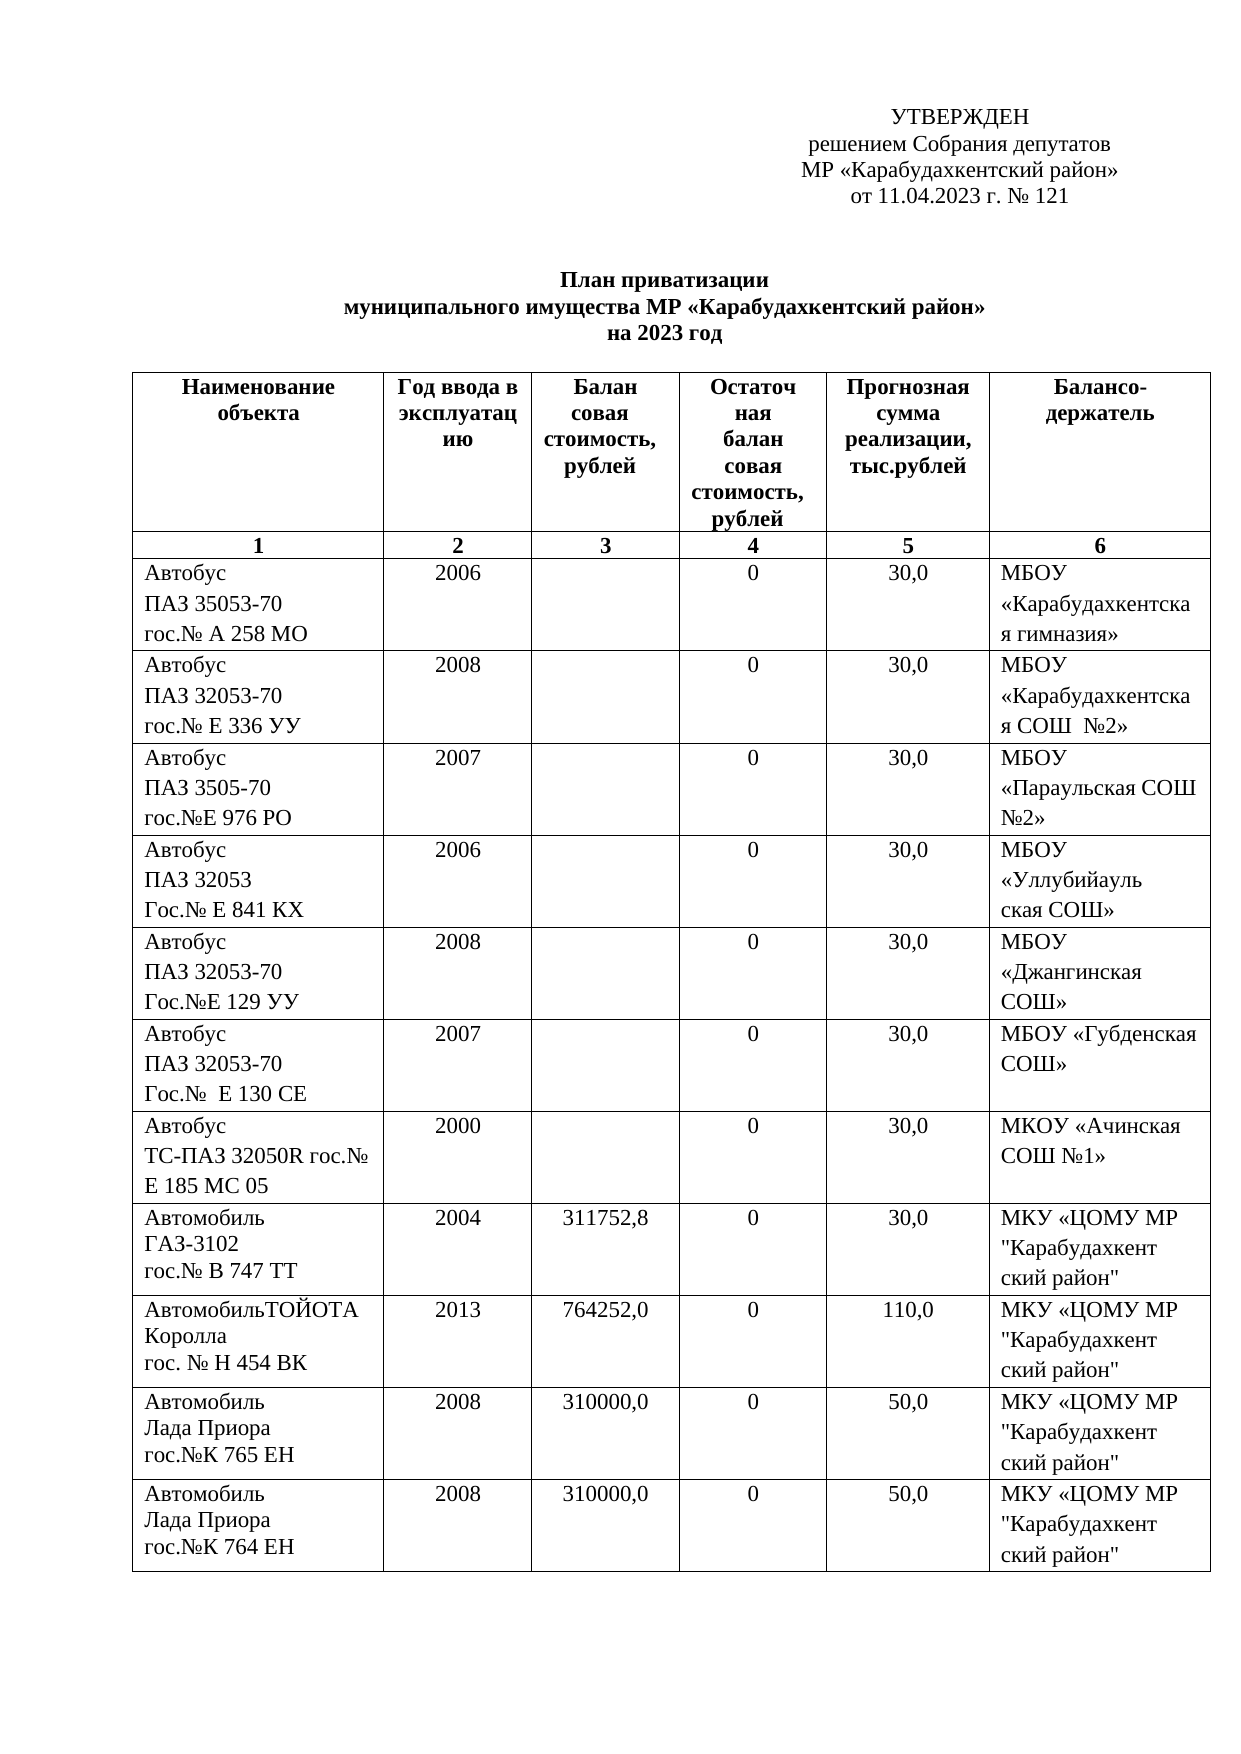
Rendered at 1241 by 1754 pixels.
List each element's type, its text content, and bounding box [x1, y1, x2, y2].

table_cell 0 [680, 651, 826, 742]
table_cell 310000,0 [532, 1388, 679, 1479]
table_cell Автомобиль Лада Приора гос.№К 765 ЕН [133, 1388, 383, 1479]
table_cell 1 [133, 532, 383, 558]
table_cell 2008 [384, 1388, 531, 1479]
table_header Балансо- держатель [990, 373, 1210, 531]
table_cell МКУ «ЦОМУ МР "Карабудахкент ский район" [990, 1204, 1210, 1295]
table_cell [532, 559, 679, 650]
table_cell [532, 836, 679, 927]
table_cell 0 [680, 1480, 826, 1571]
table_header Год ввода в эксплуатацию [384, 373, 531, 531]
table_cell 2000 [384, 1112, 531, 1203]
table_cell [532, 928, 679, 1019]
table_cell [532, 1020, 679, 1111]
table_cell Автобус ПАЗ 3505-70 гос.№Е 976 РО [133, 744, 383, 834]
table_cell 0 [680, 1204, 826, 1295]
table_cell 30,0 [827, 744, 989, 834]
table_header Балан совая стоимость, рублей [532, 373, 679, 531]
table_cell 50,0 [827, 1388, 989, 1479]
table_cell 0 [680, 559, 826, 650]
table_cell МКУ «ЦОМУ МР "Карабудахкент ский район" [990, 1388, 1210, 1479]
table_cell 30,0 [827, 836, 989, 927]
text решением Собрания депутатов [768, 130, 1152, 156]
table_cell Автобус ПАЗ 32053-70 Гос.№ Е 130 СЕ [133, 1020, 383, 1111]
table_cell 3 [532, 532, 679, 558]
text МР «Карабудахкентский район» [768, 156, 1152, 182]
table_cell 2013 [384, 1296, 531, 1387]
table_header Прогнозная сумма реализации, тыс.рублей [827, 373, 989, 531]
table_cell Автобус ПАЗ 32053-70 гос.№ Е 336 УУ [133, 651, 383, 742]
table_cell Автобус ТС-ПАЗ 32050R гос.№ Е 185 МС 05 [133, 1112, 383, 1203]
table_cell АвтомобильТОЙОТА Королла гос. № Н 454 ВК [133, 1296, 383, 1387]
table_cell 5 [827, 532, 989, 558]
table_cell Автобус ПАЗ 32053-70 Гос.№Е 129 УУ [133, 928, 383, 1019]
text муниципального имущества МР «Карабудахкентский район» [177, 293, 1152, 319]
table_cell МБОУ «Карабудахкентская гимназия» [990, 559, 1210, 650]
table_cell 0 [680, 928, 826, 1019]
text от 11.04.2023 г. № 121 [768, 182, 1152, 209]
table_cell 2008 [384, 1480, 531, 1571]
table_cell 30,0 [827, 928, 989, 1019]
table_cell 0 [680, 744, 826, 834]
table_cell [532, 744, 679, 834]
table_cell 4 [680, 532, 826, 558]
table_cell 0 [680, 1112, 826, 1203]
table_cell МКОУ «Ачинская СОШ №1» [990, 1112, 1210, 1203]
table_cell 0 [680, 1296, 826, 1387]
table_cell МБОУ «Уллубийауль ская СОШ» [990, 836, 1210, 927]
text План приватизации [177, 266, 1152, 293]
table_cell 2 [384, 532, 531, 558]
table_cell Автомобиль ГАЗ-3102 гос.№ В 747 ТТ [133, 1204, 383, 1295]
table_cell 2008 [384, 651, 531, 742]
table_cell 6 [990, 532, 1210, 558]
table_cell 30,0 [827, 1204, 989, 1295]
table_cell 0 [680, 1388, 826, 1479]
table_cell 2007 [384, 744, 531, 834]
table_cell 30,0 [827, 1020, 989, 1111]
table_cell 50,0 [827, 1480, 989, 1571]
table_cell 30,0 [827, 651, 989, 742]
table_cell МБОУ «Карабудахкентская СОШ №2» [990, 651, 1210, 742]
table_cell Автобус ПАЗ 35053-70 гос.№ А 258 МО [133, 559, 383, 650]
table_cell МБОУ «Параульская СОШ №2» [990, 744, 1210, 834]
table_header Остаточ ная балан совая стоимость, рублей [680, 373, 826, 531]
table_cell 2004 [384, 1204, 531, 1295]
table_cell 0 [680, 836, 826, 927]
table_cell Автобус ПАЗ 32053 Гос.№ Е 841 КХ [133, 836, 383, 927]
table_cell МКУ «ЦОМУ МР "Карабудахкент ский район" [990, 1480, 1210, 1571]
table_cell 764252,0 [532, 1296, 679, 1387]
table_cell 311752,8 [532, 1204, 679, 1295]
table_cell 2008 [384, 928, 531, 1019]
table_cell МБОУ «Джангинская СОШ» [990, 928, 1210, 1019]
table_header Наименование объекта [133, 373, 383, 531]
table_cell 2007 [384, 1020, 531, 1111]
table_cell 2006 [384, 836, 531, 927]
table_cell 30,0 [827, 559, 989, 650]
table_cell МКУ «ЦОМУ МР "Карабудахкент ский район" [990, 1296, 1210, 1387]
table_cell 310000,0 [532, 1480, 679, 1571]
table_cell [532, 1112, 679, 1203]
table_cell 0 [680, 1020, 826, 1111]
table_cell 110,0 [827, 1296, 989, 1387]
table_cell МБОУ «Губденская СОШ» [990, 1020, 1210, 1111]
table_cell 2006 [384, 559, 531, 650]
table_cell Автомобиль Лада Приора гос.№К 764 ЕН [133, 1480, 383, 1571]
text УТВЕРЖДЕН [768, 103, 1152, 130]
text на 2023 год [177, 319, 1152, 345]
table_cell [532, 651, 679, 742]
table_cell 30,0 [827, 1112, 989, 1203]
